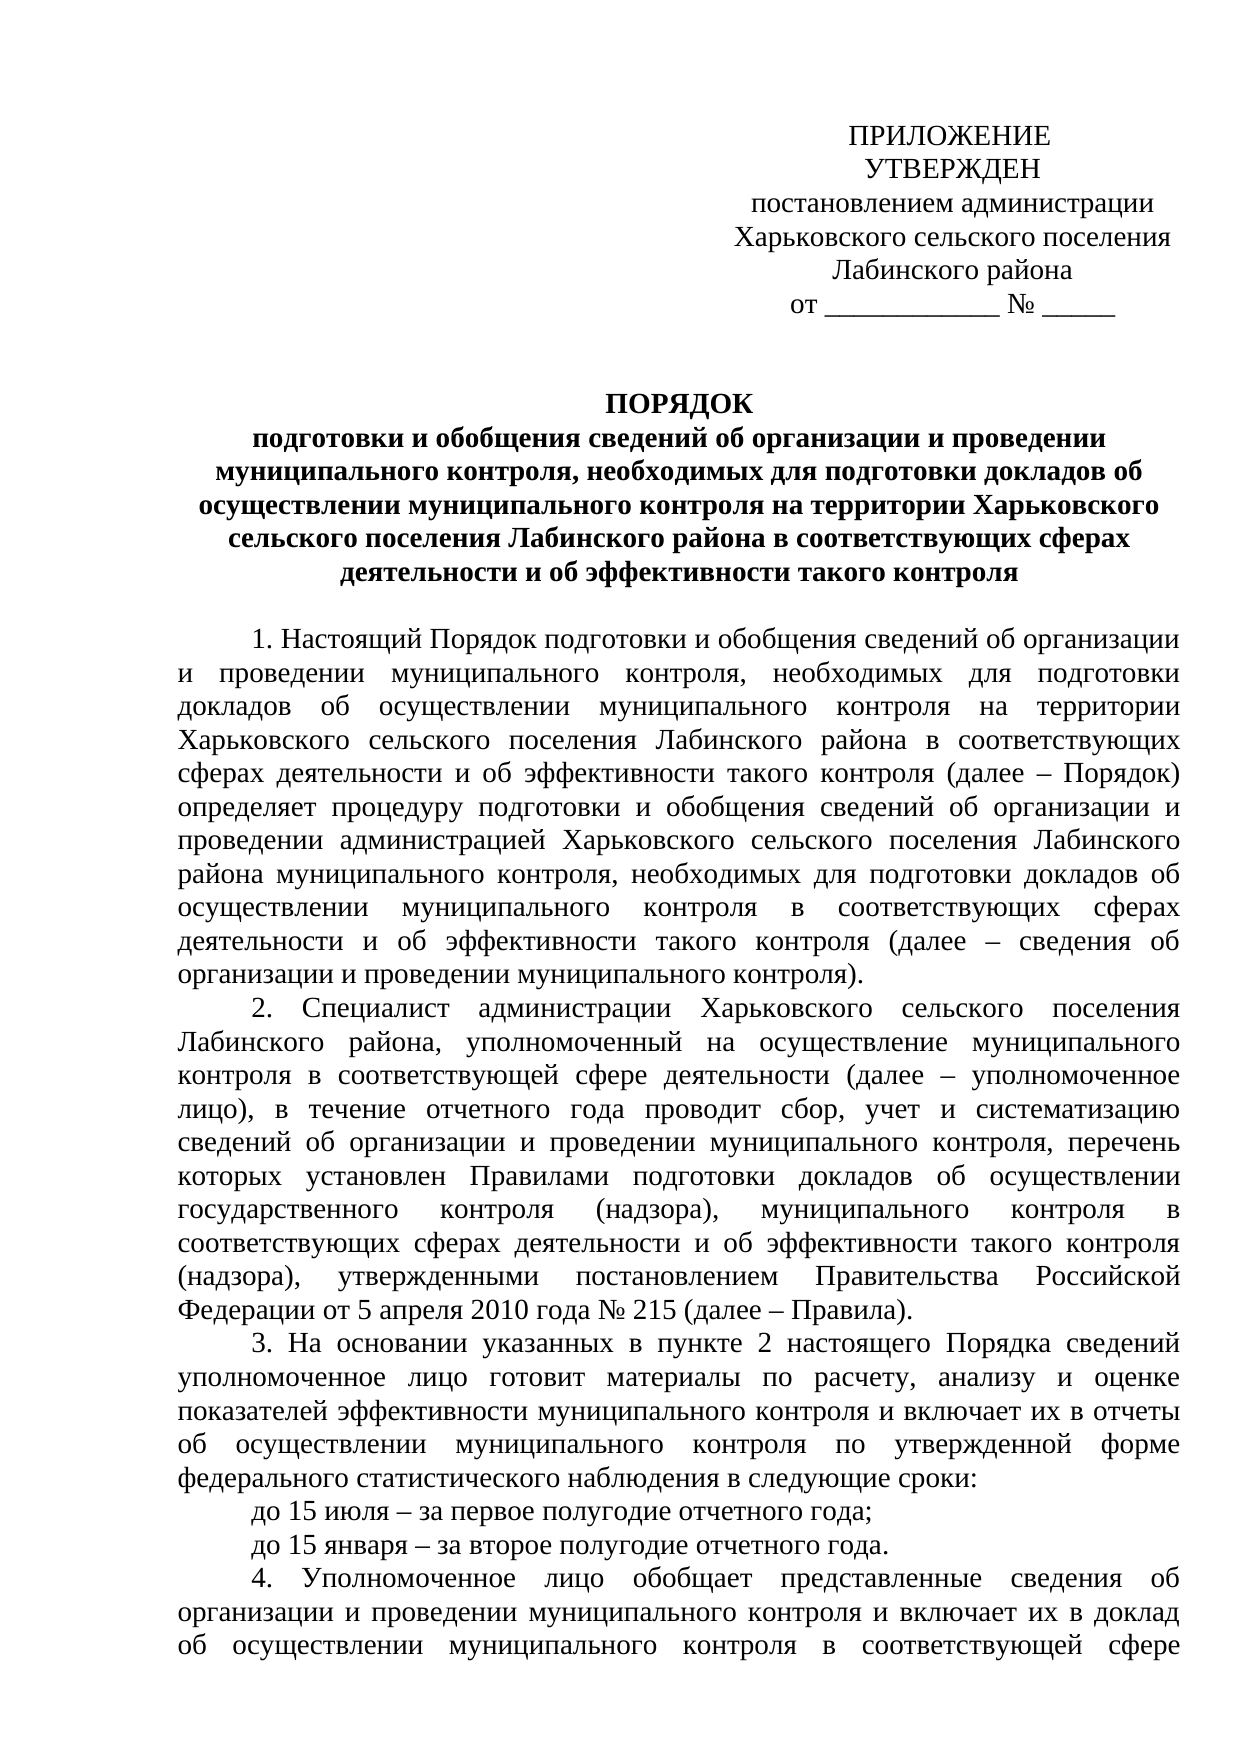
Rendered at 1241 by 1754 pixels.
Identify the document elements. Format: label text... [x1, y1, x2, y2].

text УТВЕРЖДЕН [723, 152, 1181, 185]
text до 15 июля – за первое полугодие отчетного года; [177, 1493, 1181, 1527]
text ПРИЛОЖЕНИЕ [177, 118, 1181, 152]
text 2. Специалист администрации Харьковского сельского поселения Лабинского района, уполномоченный на осуществление муниципального контроля в соответствующей сфере деятельности (далее – уполномоченное лицо), в течение отчетного года проводит сбор, учет и систематизацию сведений об организации и проведении муниципального контроля, перечень которых установлен Правилами подготовки докладов об осуществлении государственного контроля (надзора), муниципального контроля в соответствующих сферах деятельности и об эффективности такого контроля (надзора), утвержденными постановлением Правительства Российской Федерации от 5 апреля 2010 года № 215 (далее – Правила). [177, 990, 1181, 1326]
text 1. Настоящий Порядок подготовки и обобщения сведений об организации и проведении муниципального контроля, необходимых для подготовки докладов об осуществлении муниципального контроля на территории Харьковского сельского поселения Лабинского района в соответствующих сферах деятельности и об эффективности такого контроля (далее – Порядок) определяет процедуру подготовки и обобщения сведений об организации и проведении администрацией Харьковского сельского поселения Лабинского района муниципального контроля, необходимых для подготовки докладов об осуществлении муниципального контроля в соответствующих сферах деятельности и об эффективности такого контроля (далее – сведения об организации и проведении муниципального контроля). [177, 621, 1181, 990]
text ПОРЯДОК [177, 386, 1181, 420]
text постановлением администрации Харьковского сельского поселения Лабинского района [723, 185, 1181, 286]
text 3. На основании указанных в пункте 2 настоящего Порядка сведений уполномоченное лицо готовит материалы по расчету, анализу и оценке показателей эффективности муниципального контроля и включает их в отчеты об осуществлении муниципального контроля по утвержденной форме федерального статистического наблюдения в следующие сроки: [177, 1326, 1181, 1493]
text от ____________ № _____ [723, 286, 1181, 319]
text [177, 1560, 1181, 1661]
text до 15 января – за второе полугодие отчетного года. [177, 1527, 1181, 1560]
text подготовки и обобщения сведений об организации и проведении муниципального контроля, необходимых для подготовки докладов об осуществлении муниципального контроля на территории Харьковского сельского поселения Лабинского района в соответствующих сферах деятельности и об эффективности такого контроля [177, 420, 1181, 588]
